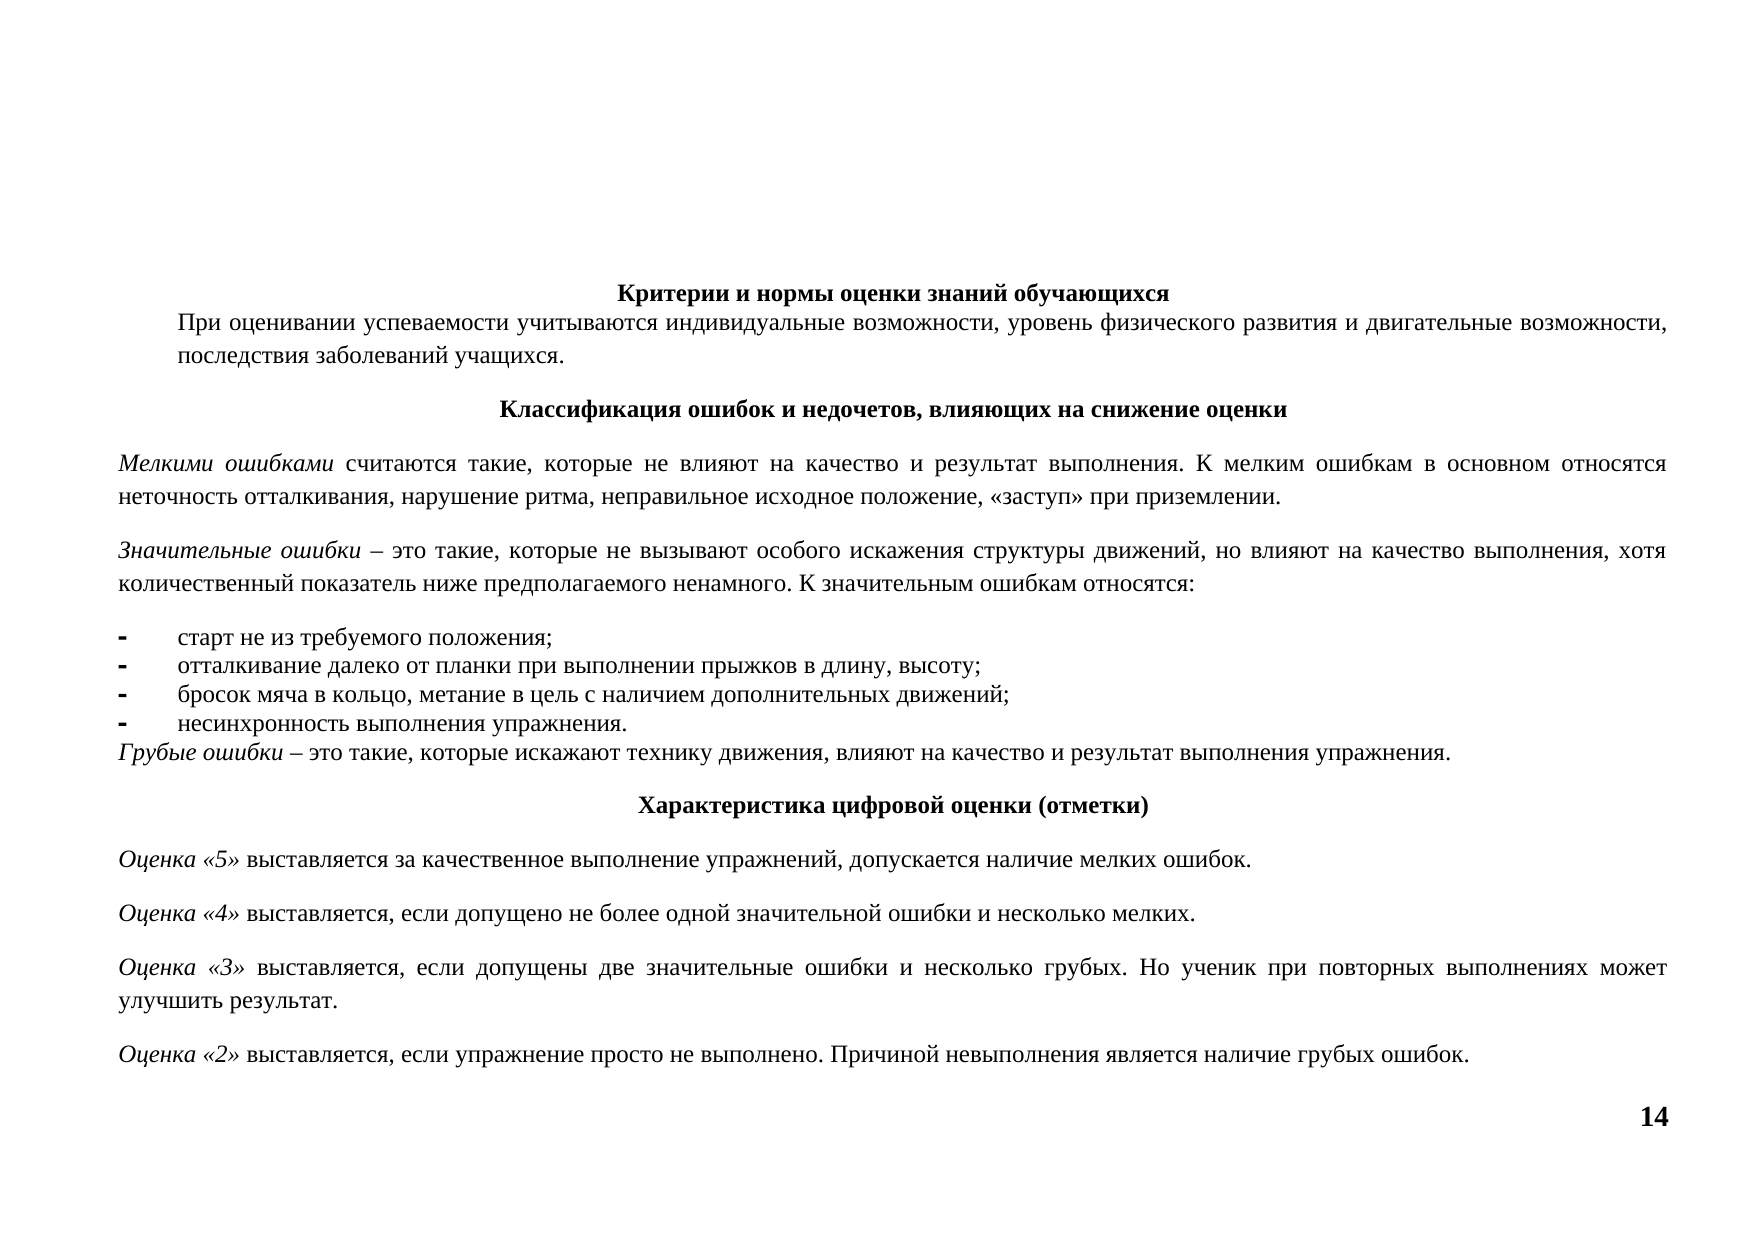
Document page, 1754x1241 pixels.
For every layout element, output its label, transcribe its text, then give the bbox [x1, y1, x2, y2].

text Оценка «4» выставляется, если допущено не более одной значительной ошибки и несколько мелких. [118, 898, 1668, 927]
text Характеристика цифровой оценки (отметки) [118, 791, 1668, 819]
list несинхронность выполнения упражнения. [118, 708, 1668, 737]
list отталкивание далеко от планки при выполнении прыжков в длину, высоту; [118, 651, 1668, 679]
text Значительные ошибки – это такие, которые не вызывают особого искажения структуры движений, но влияют на качество выполнения, хотя количественный показатель ниже предполагаемого ненамного. К значительным ошибкам относятся: [118, 535, 1668, 597]
text Мелкими ошибками считаются такие, которые не влияют на качество и результат выполнения. К мелким ошибкам в основном относятся неточность отталкивания, нарушение ритма, неправильное исходное положение, «заступ» при приземлении. [118, 448, 1668, 510]
list бросок мяча в кольцо, метание в цель с наличием дополнительных движений; [118, 679, 1668, 708]
text Оценка «3» выставляется, если допущены две значительные ошибки и несколько грубых. Но ученик при повторных выполнениях может улучшить результат. [118, 952, 1668, 1014]
subtitle Критерии и нормы оценки знаний обучающихся [118, 278, 1668, 307]
text Оценка «2» выставляется, если упражнение просто не выполнено. Причиной невыполнения является наличие грубых ошибок. [118, 1039, 1668, 1068]
text Грубые ошибки – это такие, которые искажают технику движения, влияют на качество и результат выполнения упражнения. [118, 737, 1668, 766]
text Классификация ошибок и недочетов, влияющих на снижение оценки [118, 394, 1668, 423]
list старт не из требуемого положения; [118, 622, 1668, 651]
text При оценивании успеваемости учитываются индивидуальные возможности, уровень физического развития и двигательные возможности, последствия заболеваний учащихся. [177, 307, 1668, 369]
text Оценка «5» выставляется за качественное выполнение упражнений, допускается наличие мелких ошибок. [118, 844, 1668, 873]
